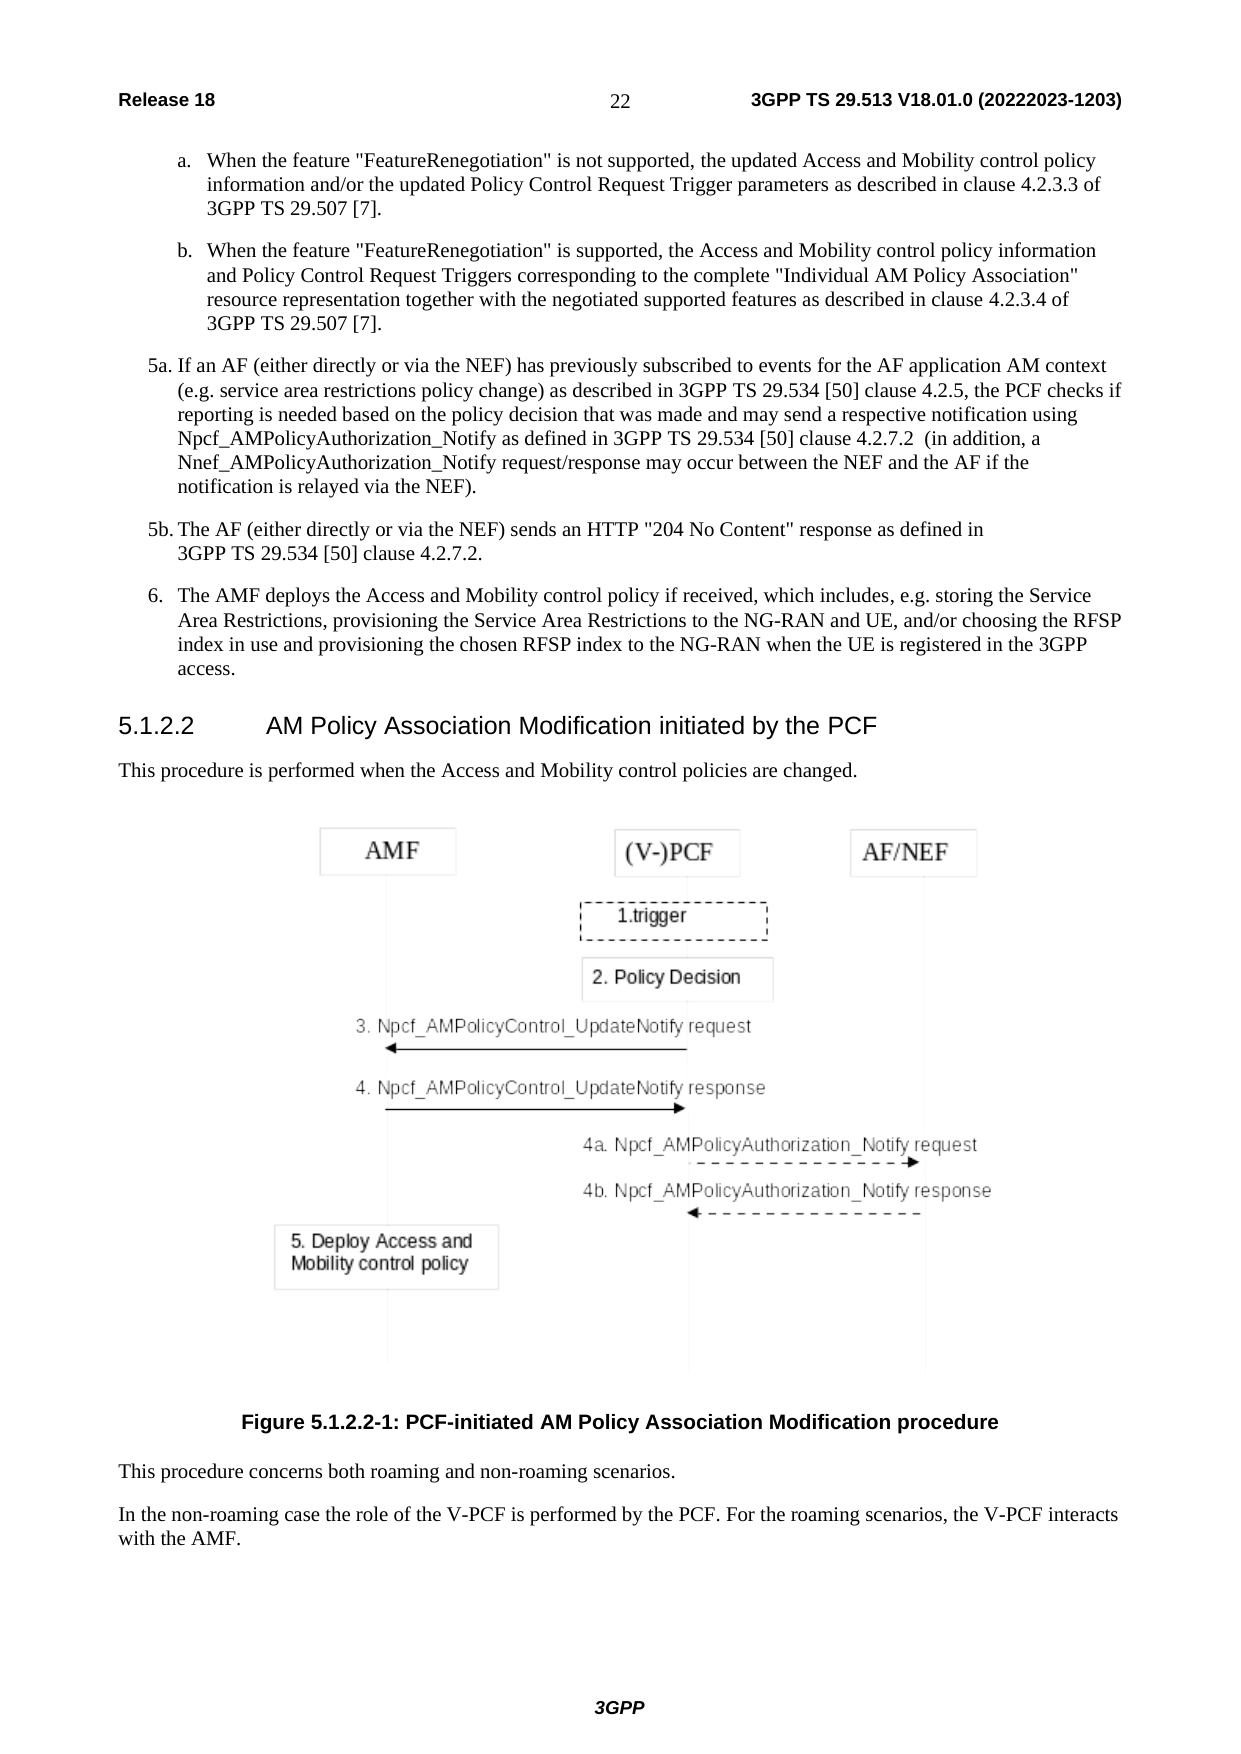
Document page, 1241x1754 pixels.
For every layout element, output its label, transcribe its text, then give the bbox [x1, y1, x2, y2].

text Figure 5.1.2.2-1: PCF-initiated AM Policy Association Modification procedure [118, 1410, 1122, 1434]
text 5a. If an AF (either directly or via the NEF) has previously subscribed to events for the AF application AM context (e.g. service area restrictions policy change) as described in 3GPP TS 29.534 [50] clause 4.2.5, the PCF checks if reporting is needed based on the policy decision that was made and may send a respective notification using Npcf_AMPolicyAuthorization_Notify as defined in 3GPP TS 29.534 [50] clause 4.2.7.2 (in addition, a Nnef_AMPolicyAuthorization_Notify request/response may occur between the NEF and the AF if the notification is relayed via the NEF). [148, 353, 1122, 498]
text 6. The AMF deploys the Access and Mobility control policy if received, which includes, e.g. storing the Service Area Restrictions, provisioning the Service Area Restrictions to the NG-RAN and UE, and/or choosing the RFSP index in use and provisioning the chosen RFSP index to the NG-RAN when the UE is registered in the 3GPP access. [148, 583, 1122, 680]
text a. When the feature "FeatureRenegotiation" is not supported, the updated Access and Mobility control policy information and/or the updated Policy Control Request Trigger parameters as described in clause 4.2.3.3 of 3GPP TS 29.507 [7]. [177, 147, 1122, 220]
text 5b. The AF (either directly or via the NEF) sends an HTTP "204 No Content" response as defined in 3GPP TS 29.534 [50] clause 4.2.7.2. [148, 517, 1122, 565]
text b. When the feature "FeatureRenegotiation" is supported, the Access and Mobility control policy information and Policy Control Request Triggers corresponding to the complete "Individual AM Policy Association" resource representation together with the negotiated supported features as described in clause 4.2.3.4 of 3GPP TS 29.507 [7]. [177, 238, 1122, 335]
text This procedure concerns both roaming and non-roaming scenarios. [118, 1459, 1122, 1483]
text In the non-roaming case the role of the V-PCF is performed by the PCF. For the roaming scenarios, the V-PCF interacts with the AMF. [118, 1502, 1122, 1550]
text This procedure is performed when the Access and Mobility control policies are changed. [118, 758, 1122, 782]
subtitle 5.1.2.2 AM Policy Association Modification initiated by the PCF [118, 711, 1122, 740]
